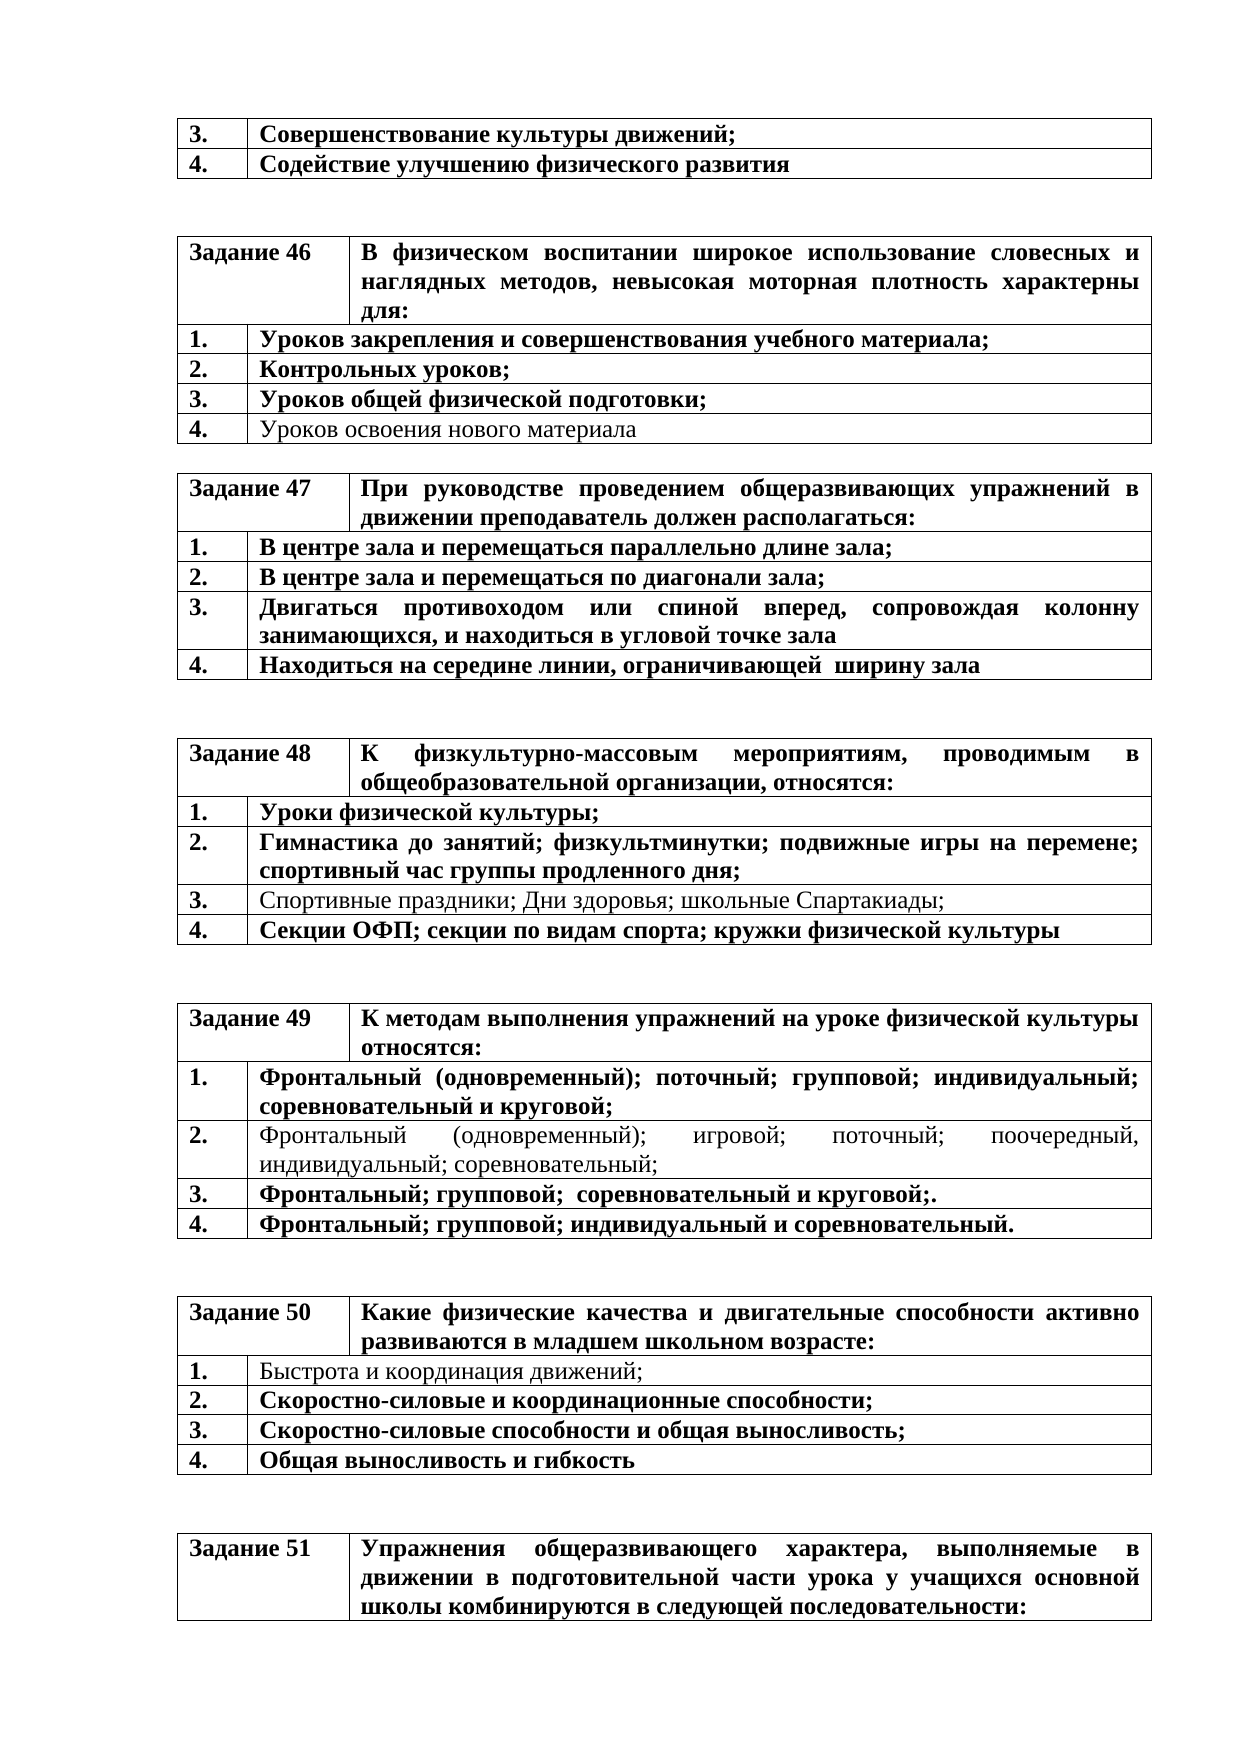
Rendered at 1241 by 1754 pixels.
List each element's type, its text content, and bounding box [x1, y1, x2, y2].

table_cell Фронтальный; групповой; индивидуальный и соревновательный. [248, 1209, 1151, 1238]
table_cell 1. [178, 1062, 247, 1119]
table_cell 1. [178, 1356, 247, 1384]
table_header Задание 48 [178, 739, 349, 796]
table_cell Быстрота и координация движений; [248, 1356, 1151, 1384]
table_header К методам выполнения упражнений на уроке физической культуры относятся: [350, 1004, 1151, 1061]
table_cell 3. [178, 119, 247, 148]
table_cell Совершенствование культуры движений; [248, 119, 1151, 148]
table_cell 3. [178, 384, 247, 413]
table_header Упражнения общеразвивающего характера, выполняемые в движении в подготовительной части урока у учащихся основной школы комбинируются в следующей последовательности: [350, 1534, 1151, 1620]
table_cell 3. [178, 885, 247, 914]
table_cell 2. [178, 827, 247, 884]
table_cell 3. [178, 1415, 247, 1444]
table_cell 3. [178, 1179, 247, 1208]
table_cell 2. [178, 1386, 247, 1414]
table_cell Содействие улучшению физического развития [248, 149, 1151, 178]
table_cell 4. [178, 414, 247, 443]
table_cell Гимнастика до занятий; физкультминутки; подвижные игры на перемене; спортивный час группы продленного дня; [248, 827, 1151, 884]
table_cell 2. [178, 562, 247, 591]
table_cell Фронтальный (одновременный); игровой; поточный; поочередный, индивидуальный; соревновательный; [248, 1121, 1151, 1178]
table_cell Уроки физической культуры; [248, 797, 1151, 826]
table_cell Фронтальный (одновременный); поточный; групповой; индивидуальный; соревновательный и круговой; [248, 1062, 1151, 1119]
table_cell Секции ОФП; секции по видам спорта; кружки физической культуры [248, 915, 1151, 944]
table_cell В центре зала и перемещаться параллельно длине зала; [248, 532, 1151, 561]
table_cell 4. [178, 650, 247, 679]
table_cell Уроков общей физической подготовки; [248, 384, 1151, 413]
table_cell 4. [178, 1209, 247, 1238]
table_cell 3. [178, 592, 247, 649]
table_cell Общая выносливость и гибкость [248, 1445, 1151, 1474]
table_cell 1. [178, 325, 247, 353]
table_cell В центре зала и перемещаться по диагонали зала; [248, 562, 1151, 591]
table_cell 2. [178, 354, 247, 383]
table_header При руководстве проведением общеразвивающих упражнений в движении преподаватель должен располагаться: [350, 474, 1151, 531]
table_cell 2. [178, 1121, 247, 1178]
table_cell 4. [178, 915, 247, 944]
table_cell Уроков освоения нового материала [248, 414, 1151, 443]
table_cell 4. [178, 1445, 247, 1474]
table_header Задание 47 [178, 474, 349, 531]
table_header К физкультурно-массовым мероприятиям, проводимым в общеобразовательной организации, относятся: [350, 739, 1151, 796]
table_cell Находиться на середине линии, ограничивающей ширину зала [248, 650, 1151, 679]
table_header Задание 46 [178, 237, 349, 323]
table_cell Скоростно-силовые способности и общая выносливость; [248, 1415, 1151, 1444]
table_cell Уроков закрепления и совершенствования учебного материала; [248, 325, 1151, 353]
table_header Задание 51 [178, 1534, 349, 1620]
table_header В физическом воспитании широкое использование словесных и наглядных методов, невысокая моторная плотность характерны для: [350, 237, 1151, 323]
table_cell Спортивные праздники; Дни здоровья; школьные Спартакиады; [248, 885, 1151, 914]
table_cell 1. [178, 532, 247, 561]
table_cell Контрольных уроков; [248, 354, 1151, 383]
table_cell 4. [178, 149, 247, 178]
table_cell Двигаться противоходом или спиной вперед, сопровождая колонну занимающихся, и находиться в угловой точке зала [248, 592, 1151, 649]
table_cell Скоростно-силовые и координационные способности; [248, 1386, 1151, 1414]
table_cell Фронтальный; групповой; соревновательный и круговой;. [248, 1179, 1151, 1208]
table_header Какие физические качества и двигательные способности активно развиваются в младшем школьном возрасте: [350, 1297, 1151, 1355]
table_header Задание 49 [178, 1004, 349, 1061]
table_header Задание 50 [178, 1297, 349, 1355]
table_cell 1. [178, 797, 247, 826]
